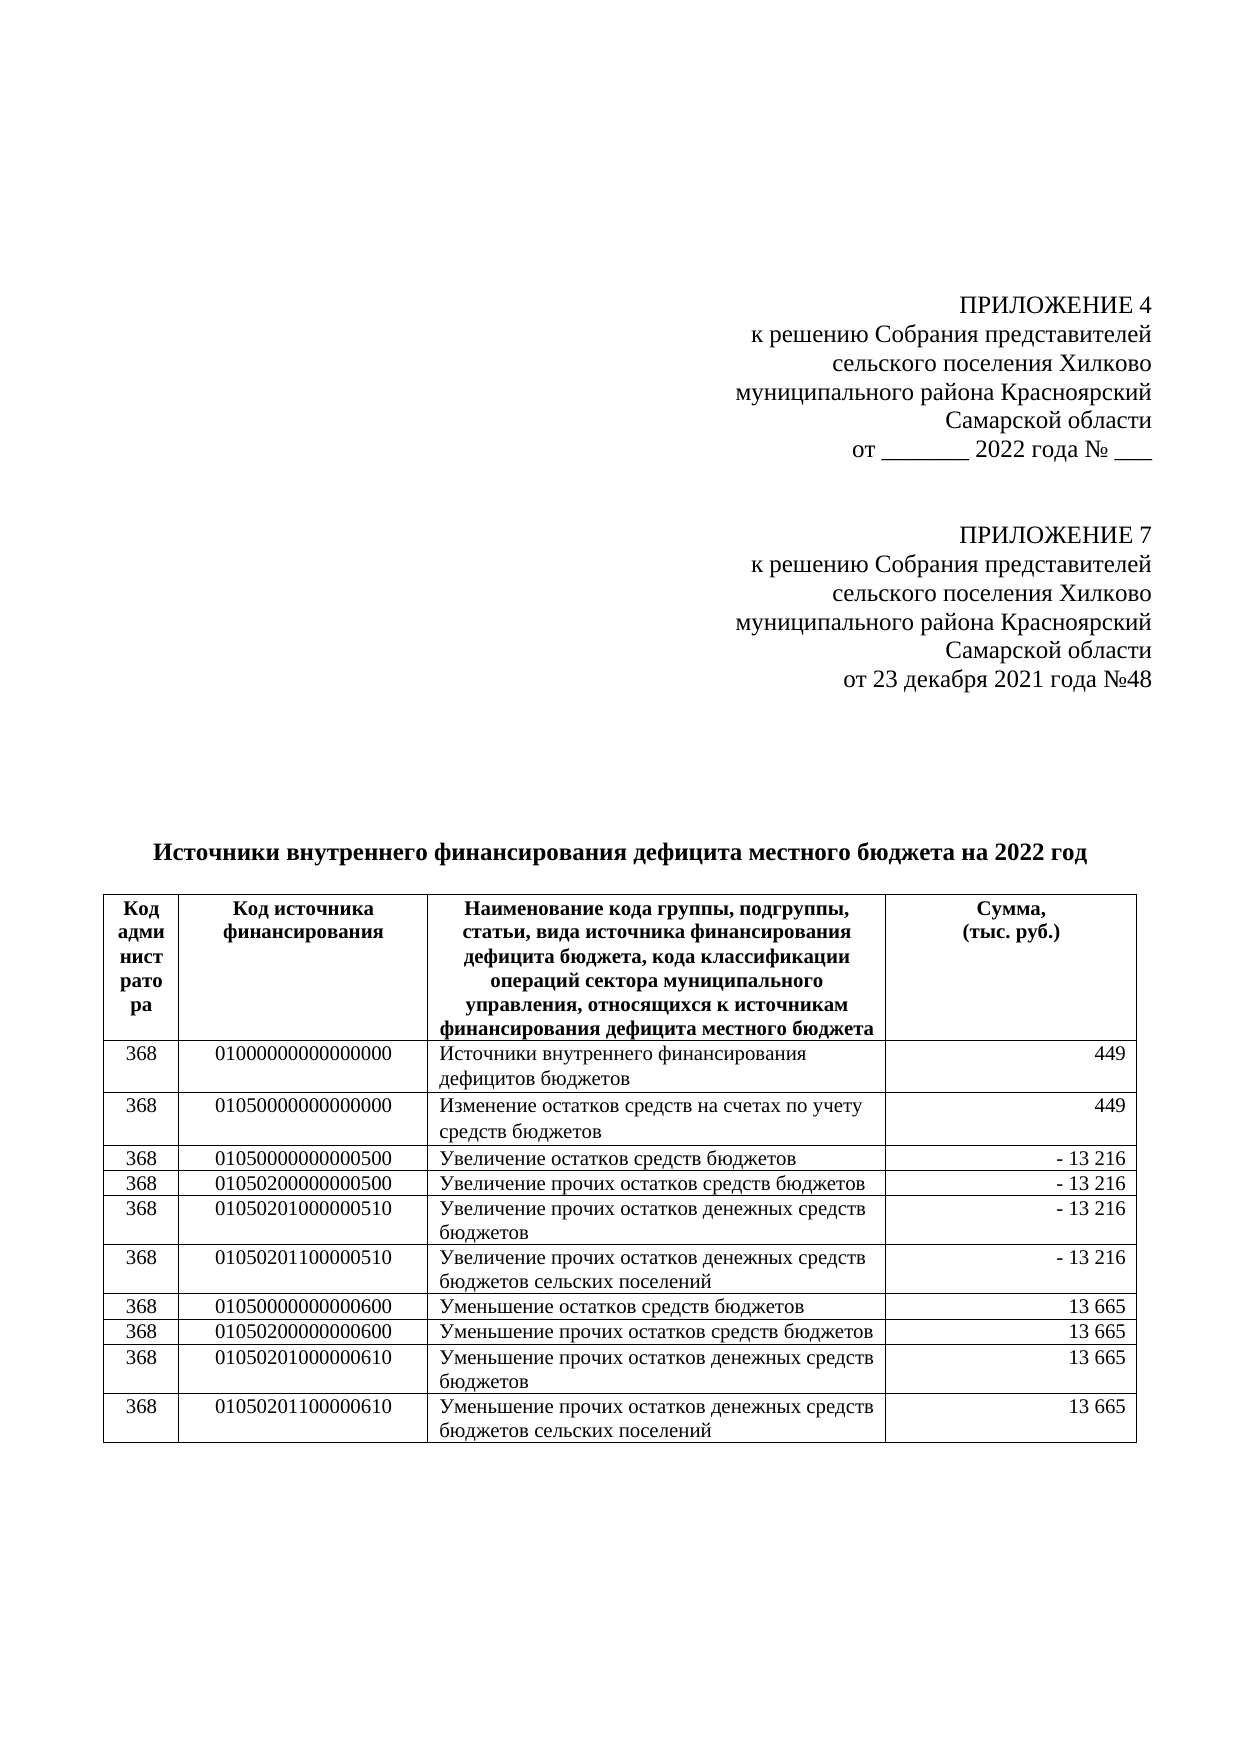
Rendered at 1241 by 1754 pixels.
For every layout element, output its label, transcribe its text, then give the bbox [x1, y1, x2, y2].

text от _______ 2022 года № ___ [89, 434, 1152, 463]
text сельского поселения Хилково [502, 578, 1152, 607]
table_cell 368 [104, 1041, 178, 1092]
table_cell - 13 216 [886, 1146, 1136, 1170]
table_cell 449 [886, 1093, 1136, 1145]
table_cell 368 [104, 1245, 178, 1293]
table_cell Увеличение остатков средств бюджетов [428, 1146, 885, 1170]
text к решению Собрания представителей [502, 549, 1152, 578]
table_cell 13 665 [886, 1345, 1136, 1393]
table_cell 368 [104, 1294, 178, 1318]
table_cell Увеличение прочих остатков средств бюджетов [428, 1171, 885, 1195]
table_cell - 13 216 [886, 1171, 1136, 1195]
table_cell 13 665 [886, 1394, 1136, 1442]
text ПРИЛОЖЕНИЕ 7 [502, 521, 1152, 549]
table_cell Уменьшение остатков средств бюджетов [428, 1294, 885, 1318]
table_cell 01050201000000510 [179, 1196, 427, 1244]
table_cell Источники внутреннего финансирования дефицитов бюджетов [428, 1041, 885, 1092]
table_header Код источника финансирования [179, 895, 427, 1040]
text Источники внутреннего финансирования дефицита местного бюджета на 2022 год [89, 837, 1152, 866]
text Самарской области [502, 406, 1152, 434]
table_cell 01050201000000610 [179, 1345, 427, 1393]
text ПРИЛОЖЕНИЕ 4 [502, 291, 1152, 319]
table_cell 368 [104, 1171, 178, 1195]
text Самарской области [502, 636, 1152, 664]
table_cell Уменьшение прочих остатков денежных средств бюджетов сельских поселений [428, 1394, 885, 1442]
table_cell 01000000000000000 [179, 1041, 427, 1092]
table_cell 01050200000000600 [179, 1320, 427, 1343]
table_header Сумма, (тыс. руб.) [886, 895, 1136, 1040]
table_cell 368 [104, 1196, 178, 1244]
table_cell 368 [104, 1345, 178, 1393]
text к решению Собрания представителей [502, 319, 1152, 348]
table_cell 01050201100000610 [179, 1394, 427, 1442]
table_cell 368 [104, 1146, 178, 1170]
text муниципального района Красноярский [502, 377, 1152, 406]
table_cell 449 [886, 1041, 1136, 1092]
text от 23 декабря 2021 года №48 [502, 664, 1152, 693]
table_header Код администратора [104, 895, 178, 1040]
table_cell Уменьшение прочих остатков средств бюджетов [428, 1320, 885, 1343]
table_cell Увеличение прочих остатков денежных средств бюджетов сельских поселений [428, 1245, 885, 1293]
text муниципального района Красноярский [502, 607, 1152, 636]
table_cell 01050201100000510 [179, 1245, 427, 1293]
table_cell Уменьшение прочих остатков денежных средств бюджетов [428, 1345, 885, 1393]
table_cell 368 [104, 1093, 178, 1145]
table_cell 368 [104, 1320, 178, 1343]
text сельского поселения Хилково [502, 348, 1152, 377]
table_header Наименование кода группы, подгруппы, статьи, вида источника финансирования дефицита бюджета, кода классификации операций сектора муниципального управления, относящихся к источникам финансирования дефицита местного бюджета [428, 895, 885, 1040]
table_cell Увеличение прочих остатков денежных средств бюджетов [428, 1196, 885, 1244]
table_cell - 13 216 [886, 1196, 1136, 1244]
table_cell Изменение остатков средств на счетах по учету средств бюджетов [428, 1093, 885, 1145]
table_cell 13 665 [886, 1320, 1136, 1343]
table_cell - 13 216 [886, 1245, 1136, 1293]
table_cell 01050000000000000 [179, 1093, 427, 1145]
table_cell 13 665 [886, 1294, 1136, 1318]
table_cell 01050000000000500 [179, 1146, 427, 1170]
table_cell 368 [104, 1394, 178, 1442]
table_cell 01050200000000500 [179, 1171, 427, 1195]
table_cell 01050000000000600 [179, 1294, 427, 1318]
